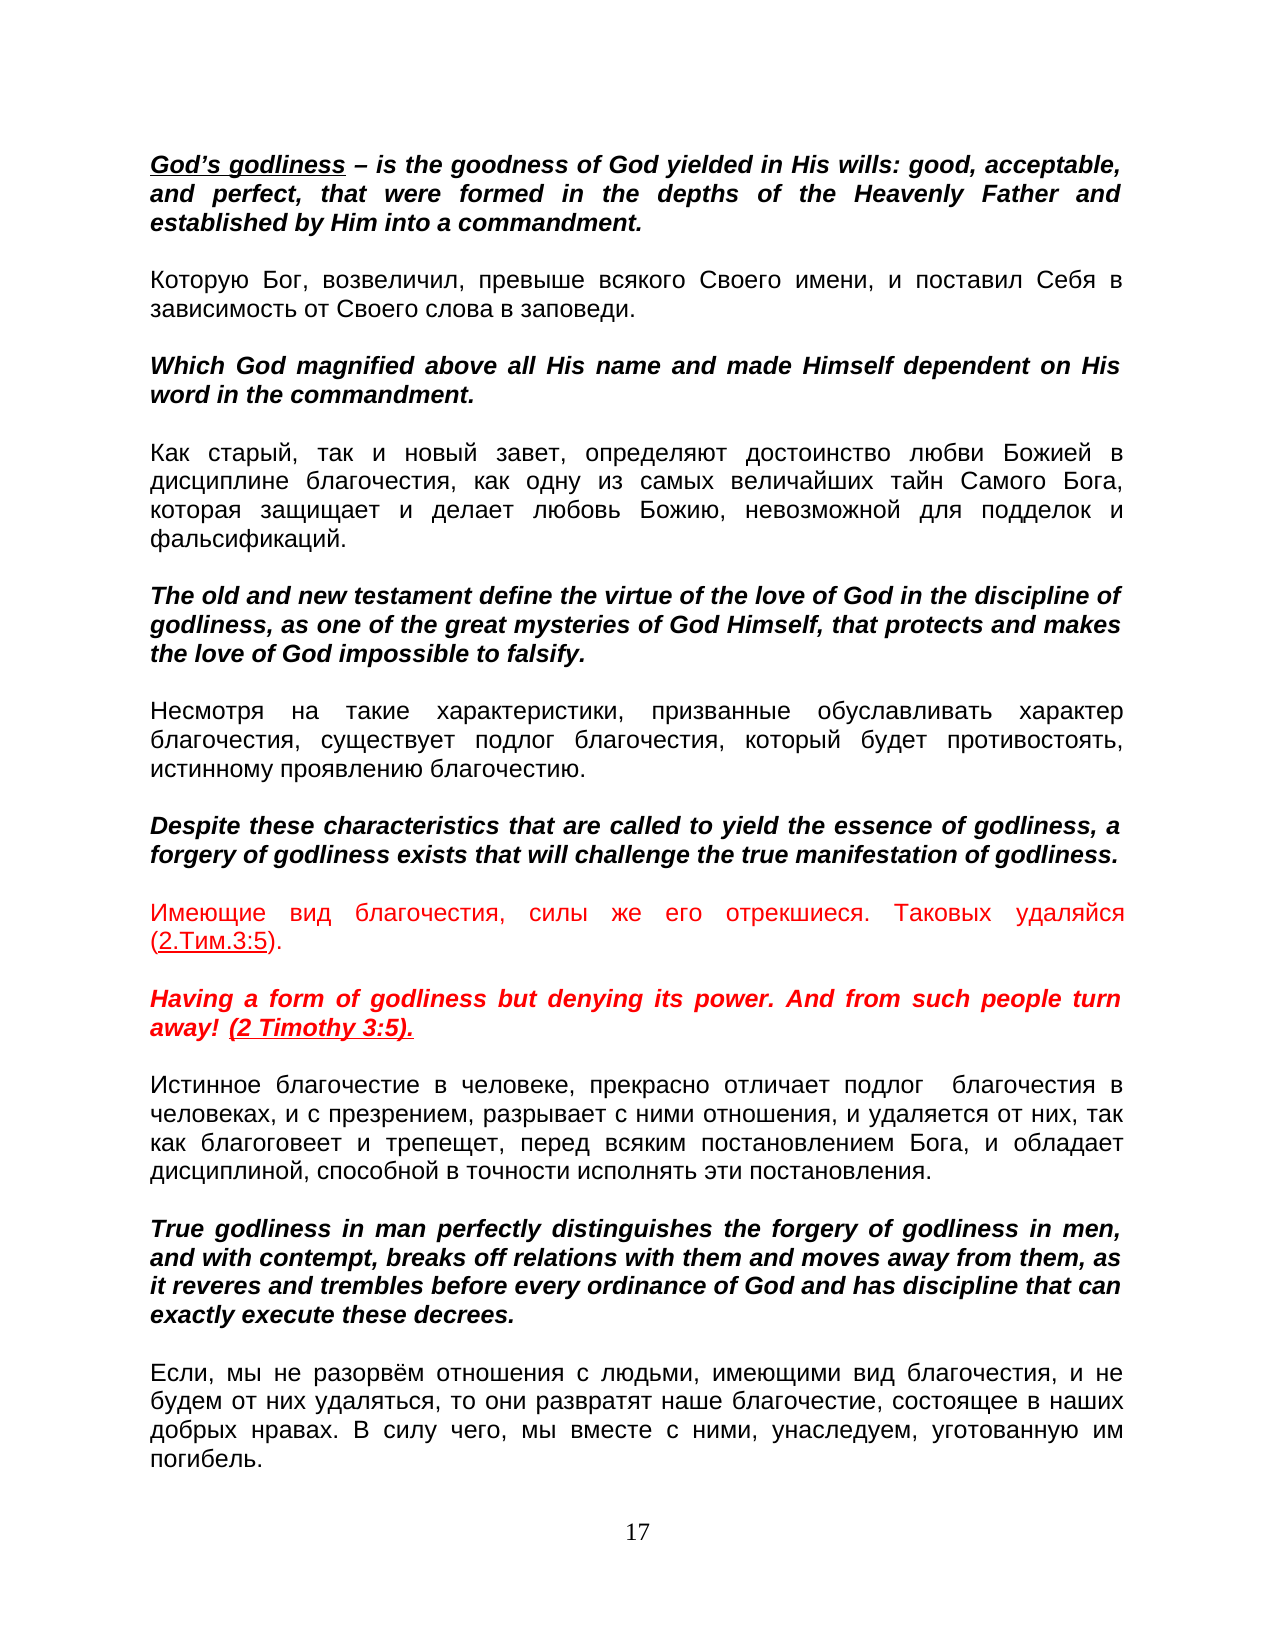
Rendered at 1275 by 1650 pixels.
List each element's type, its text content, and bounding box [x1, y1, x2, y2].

text Которую Бог, возвеличил, превыше всякого Своего имени, и поставил Себя в зависимость от Своего слова в заповеди. [150, 265, 1125, 322]
text The old and new testament define the virtue of the love of God in the discipline of godliness, as one of the great mysteries of God Himself, that protects and makes the love of God impossible to falsify. [150, 581, 1125, 667]
text Несмотря на такие характеристики, призванные обуславливать характер благочестия, существует подлог благочестия, который будет противостоять, истинному проявлению благочестию. [150, 696, 1125, 782]
text True godliness in man perfectly distinguishes the forgery of godliness in men, and with contempt, breaks off relations with them and moves away from them, as it reveres and trembles before every ordinance of God and has discipline that can exactly execute these decrees. [150, 1214, 1125, 1329]
text Если, мы не разорвём отношения с людьми, имеющими вид благочестия, и не будем от них удаляться, то они развратят наше благочестие, состоящее в наших добрых нравах. В силу чего, мы вместе с ними, унаследуем, уготованную им погибель. [150, 1357, 1125, 1472]
text Which God magnified above all His name and made Himself dependent on His word in the commandment. [150, 351, 1125, 409]
text Истинное благочестие в человеке, прекрасно отличает подлог благочестия в человеках, и с презрением, разрывает с ними отношения, и удаляется от них, так как благоговеет и трепещет, перед всяким постановлением Бога, и обладает дисциплиной, способной в точности исполнять эти постановления. [150, 1070, 1125, 1185]
text Как старый, так и новый завет, определяют достоинство любви Божией в дисциплине благочестия, как одну из самых величайших тайн Самого Бога, которая защищает и делает любовь Божию, невозможной для подделок и фальсификаций. [150, 437, 1125, 552]
text God’s godliness – is the goodness of God yielded in His wills: good, acceptable, and perfect, that were formed in the depths of the Heavenly Father and established by Him into a commandment. [150, 150, 1125, 236]
text Having a form of godliness but denying its power. And from such people turn away! (2 Timothy 3:5). [150, 984, 1125, 1041]
text Имеющие вид благочестия, силы же его отрекшиеся. Таковых удаляйся (2.Тим.3:5). [150, 897, 1125, 955]
text Despite these characteristics that are called to yield the essence of godliness, a forgery of godliness exists that will challenge the true manifestation of godliness. [150, 811, 1125, 869]
